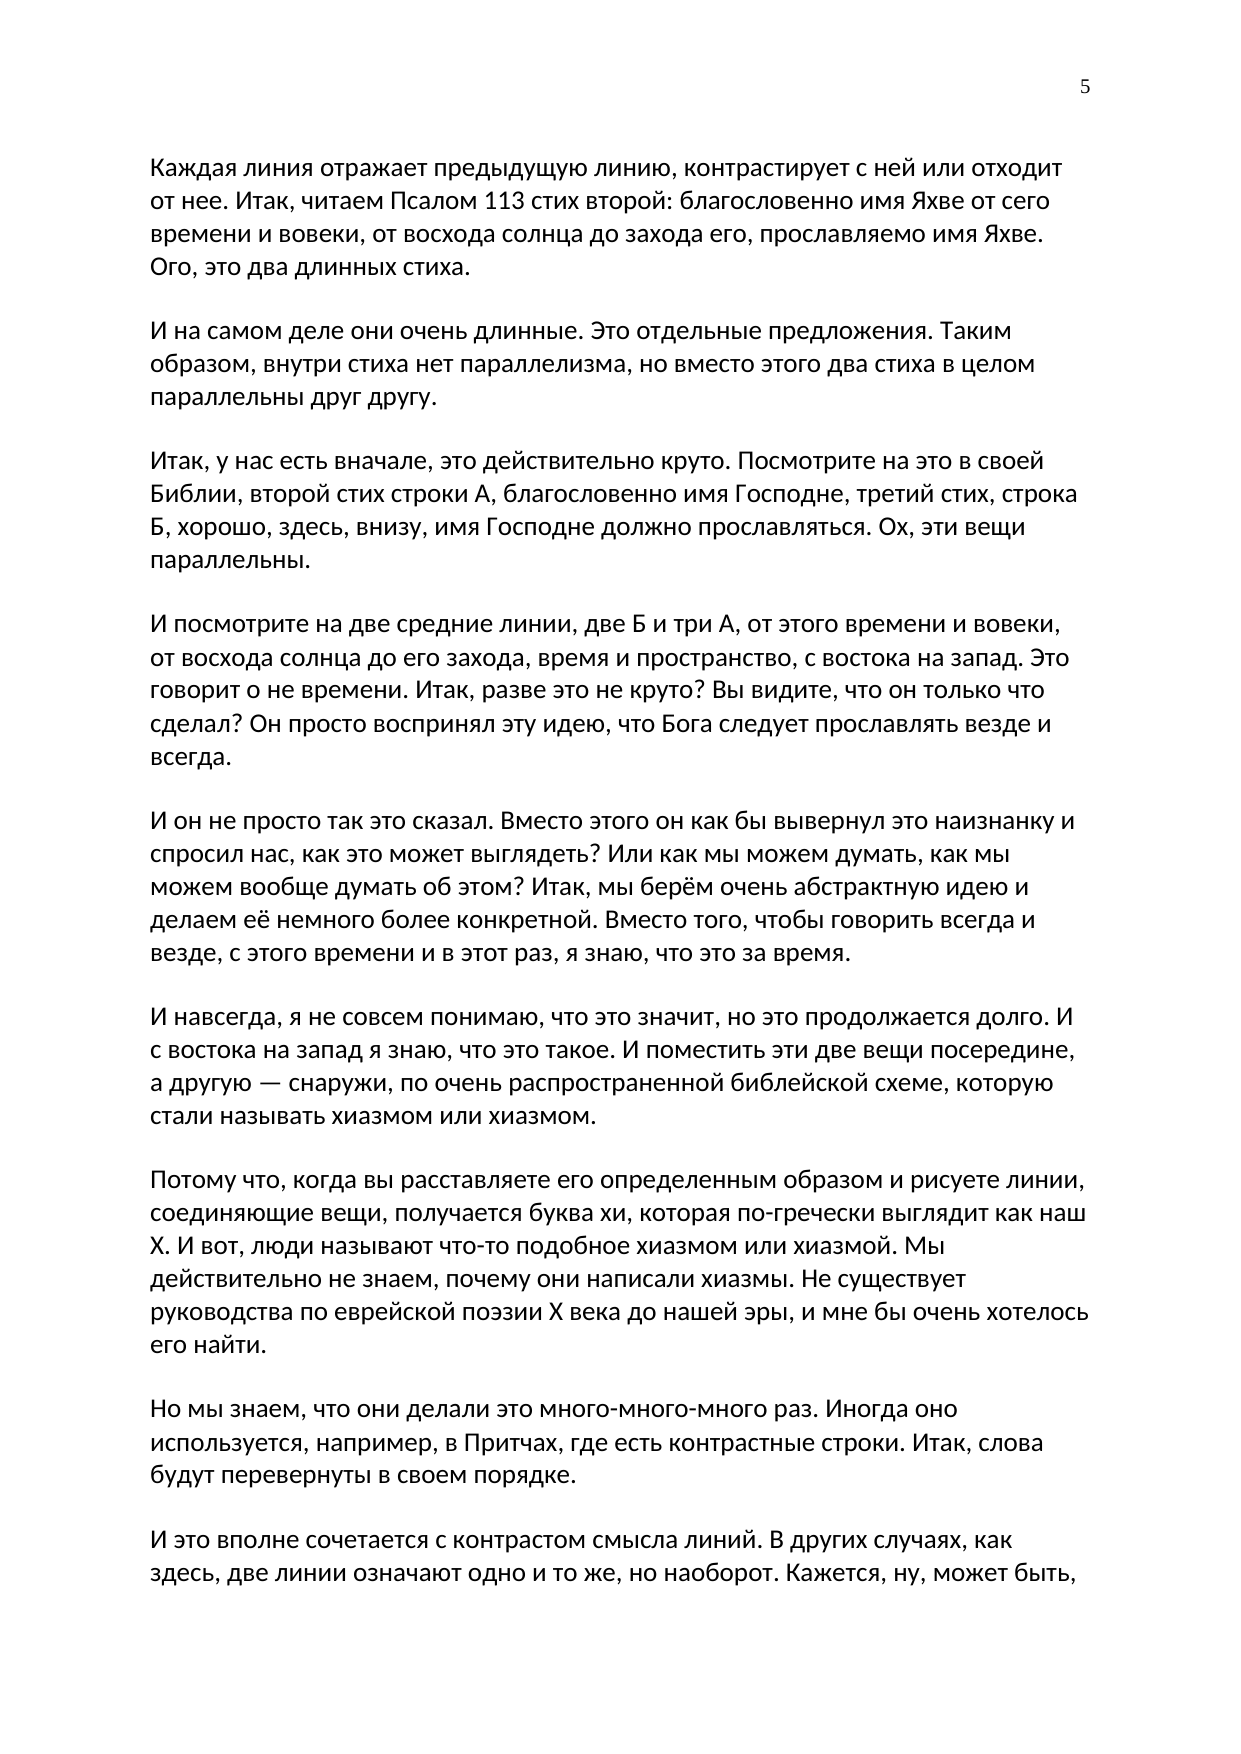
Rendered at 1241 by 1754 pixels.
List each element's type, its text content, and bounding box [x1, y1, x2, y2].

text Но мы знаем, что они делали это много-много-много раз. Иногда оно используется, например, в Притчах, где есть контрастные строки. Итак, слова будут перевернуты в своем порядке. [150, 1392, 1090, 1491]
text Каждая линия отражает предыдущую линию, контрастирует с ней или отходит от нее. Итак, читаем Псалом 113 стих второй: благословенно имя Яхве от сего времени и вовеки, от восхода солнца до захода его, прославляемо имя Яхве. Ого, это два длинных стиха. [150, 150, 1090, 282]
text И на самом деле они очень длинные. Это отдельные предложения. Таким образом, внутри стиха нет параллелизма, но вместо этого два стиха в целом параллельны друг другу. [150, 313, 1090, 412]
text И навсегда, я не совсем понимаю, что это значит, но это продолжается долго. И с востока на запад я знаю, что это такое. И поместить эти две вещи посередине, а другую — снаружи, по очень распространенной библейской схеме, которую стали называть хиазмом или хиазмом. [150, 999, 1090, 1131]
text И он не просто так это сказал. Вместо этого он как бы вывернул это наизнанку и спросил нас, как это может выглядеть? Или как мы можем думать, как мы можем вообще думать об этом? Итак, мы берём очень абстрактную идею и делаем её немного более конкретной. Вместо того, чтобы говорить всегда и везде, с этого времени и в этот раз, я знаю, что это за время. [150, 803, 1090, 968]
text Итак, у нас есть вначале, это действительно круто. Посмотрите на это в своей Библии, второй стих строки А, благословенно имя Господне, третий стих, строка Б, хорошо, здесь, внизу, имя Господне должно прославляться. Ох, эти вещи параллельны. [150, 443, 1090, 576]
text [150, 1522, 1090, 1588]
text Потому что, когда вы расставляете его определенным образом и рисуете линии, соединяющие вещи, получается буква хи, которая по-гречески выглядит как наш Х. И вот, люди называют что-то подобное хиазмом или хиазмой. Мы действительно не знаем, почему они написали хиазмы. Не существует руководства по еврейской поэзии X века до нашей эры, и мне бы очень хотелось его найти. [150, 1162, 1090, 1361]
text И посмотрите на две средние линии, две Б и три А, от этого времени и вовеки, от восхода солнца до его захода, время и пространство, с востока на запад. Это говорит о не времени. Итак, разве это не круто? Вы видите, что он только что сделал? Он просто воспринял эту идею, что Бога следует прославлять везде и всегда. [150, 607, 1090, 772]
